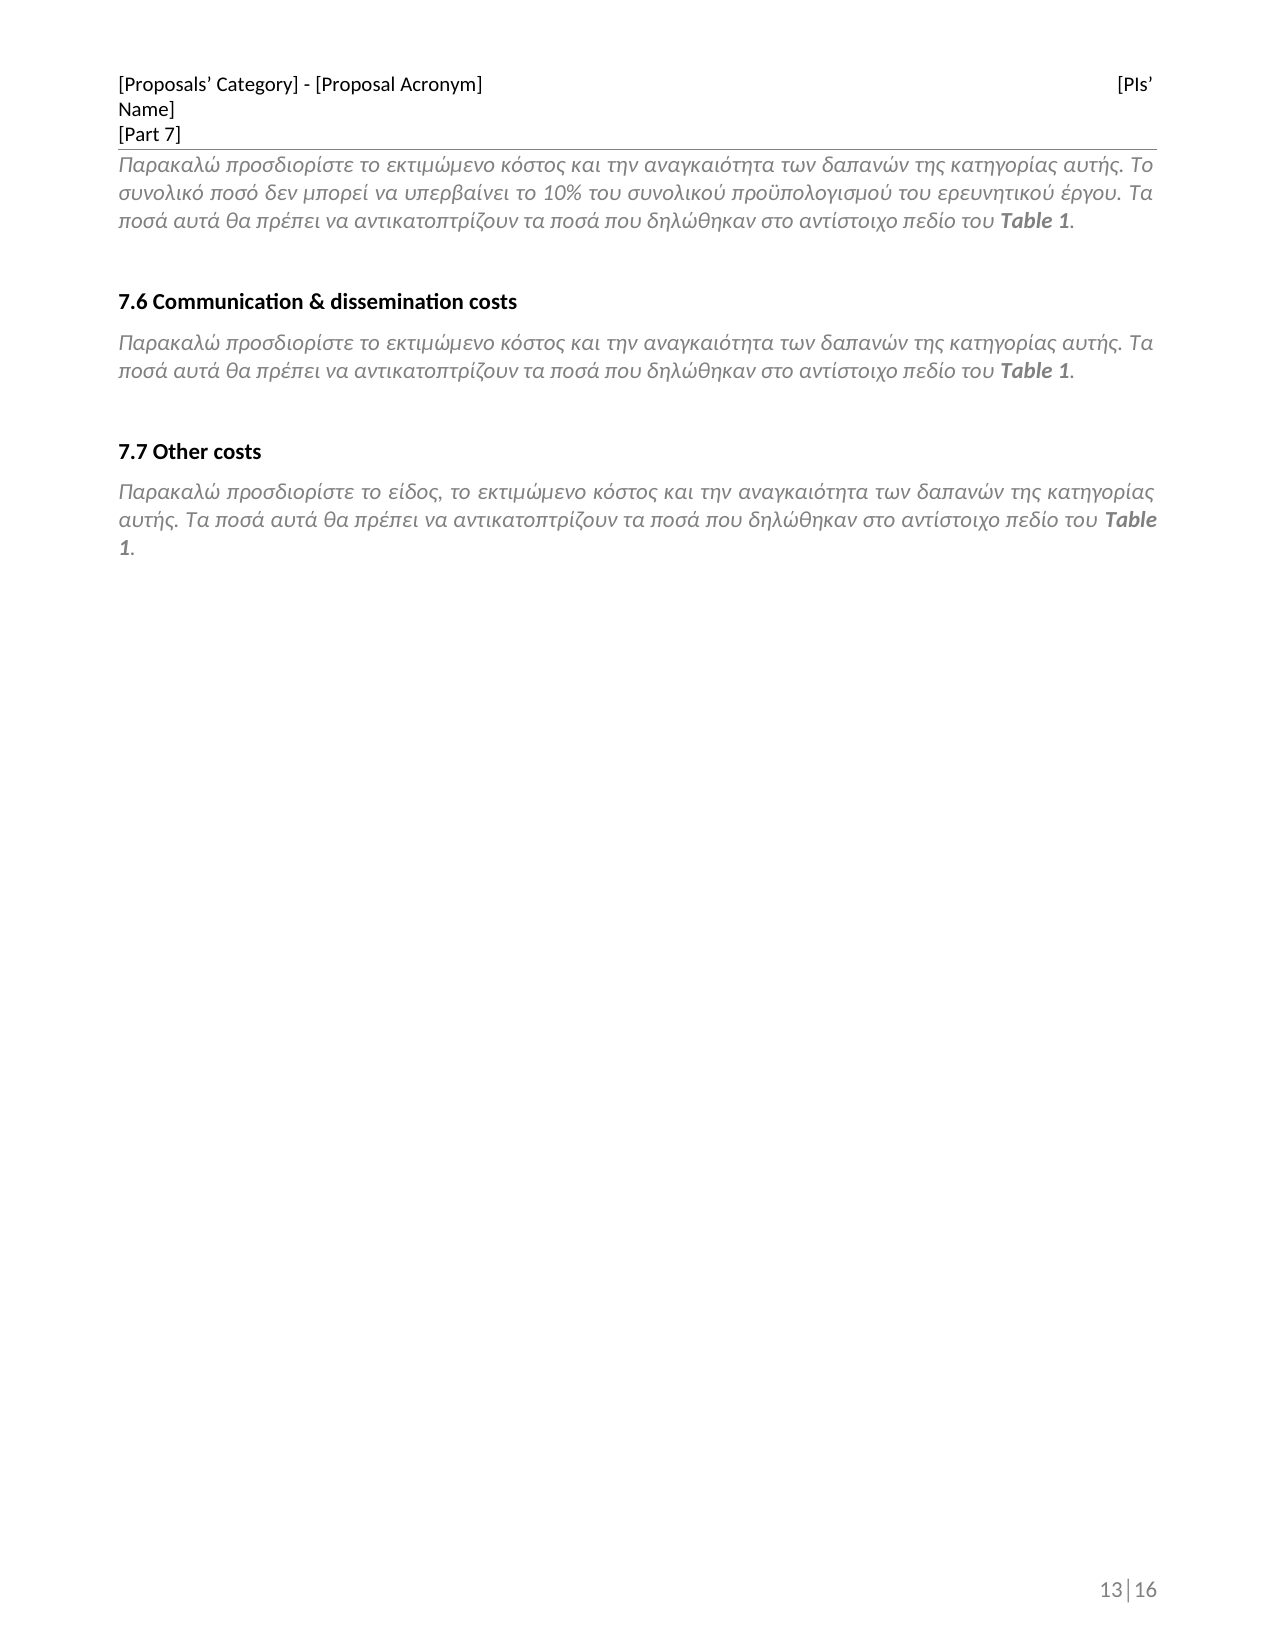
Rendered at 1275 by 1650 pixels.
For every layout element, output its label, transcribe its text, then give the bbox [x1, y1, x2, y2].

text Παρακαλώ προσδιορίστε το εκτιμώμενο κόστος και την αναγκαιότητα των δαπανών της κατηγορίας αυτής. Το συνολικό ποσό δεν μπορεί να υπερβαίνει το 10% του συνολικού προϋπολογισμού του ερευνητικού έργου. Τα ποσά αυτά θα πρέπει να αντικατοπτρίζουν τα ποσά που δηλώθηκαν στο αντίστοιχο πεδίο του Table 1. [118, 150, 1157, 234]
text 7.6 Communication & dissemination costs [118, 287, 1157, 315]
text 7.7 Other costs [118, 437, 1157, 465]
text Παρακαλώ προσδιορίστε το εκτιμώμενο κόστος και την αναγκαιότητα των δαπανών της κατηγορίας αυτής. Τα ποσά αυτά θα πρέπει να αντικατοπτρίζουν τα ποσά που δηλώθηκαν στο αντίστοιχο πεδίο του Table 1. [118, 328, 1157, 384]
text Παρακαλώ προσδιορίστε το είδος, το εκτιμώμενο κόστος και την αναγκαιότητα των δαπανών της κατηγορίας αυτής. Τα ποσά αυτά θα πρέπει να αντικατοπτρίζουν τα ποσά που δηλώθηκαν στο αντίστοιχο πεδίο του Table 1. [118, 477, 1157, 561]
